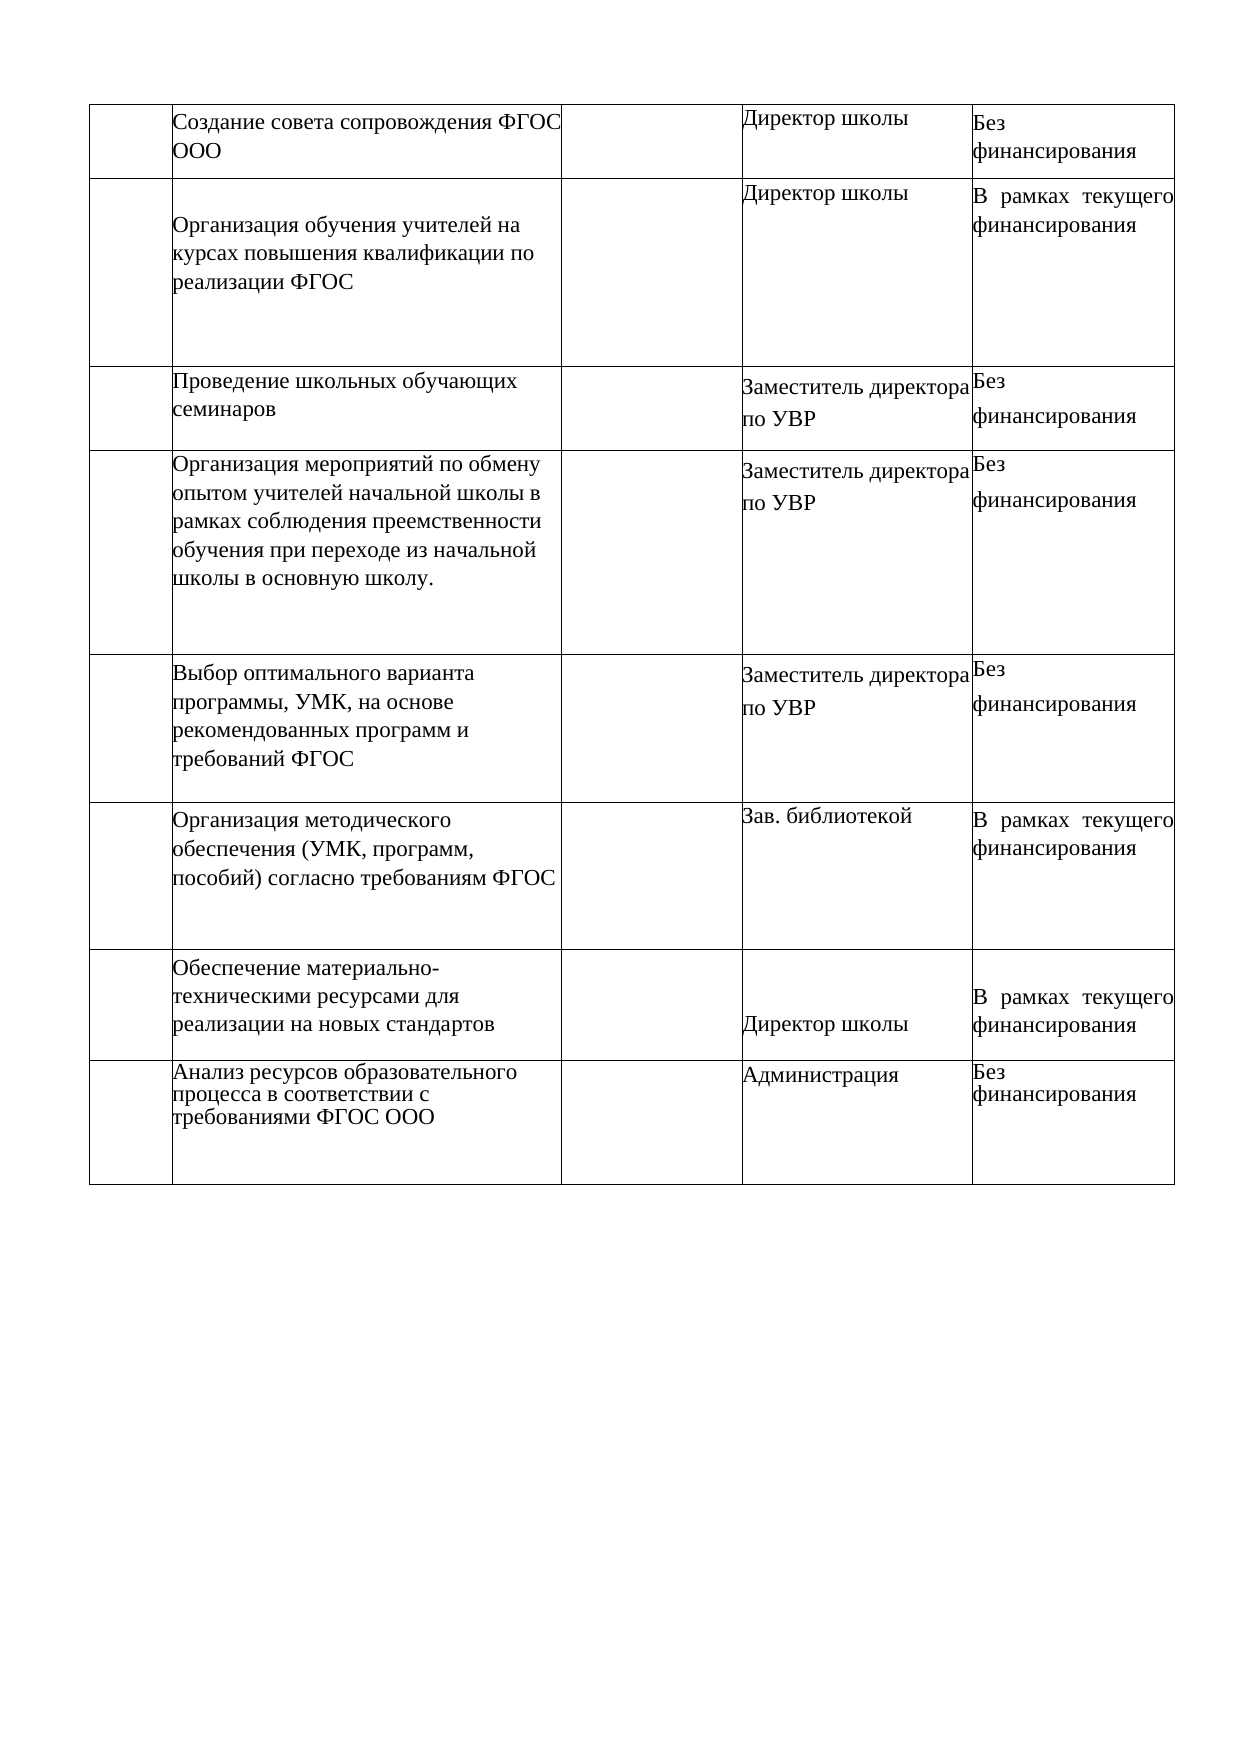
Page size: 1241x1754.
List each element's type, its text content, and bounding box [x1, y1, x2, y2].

table_cell В рамках текущего финансирования [973, 803, 1174, 949]
table_cell В рамках текущего финансирования [973, 950, 1174, 1060]
table_cell [562, 105, 742, 178]
table_cell Создание совета сопровождения ФГОС ООО [173, 105, 561, 178]
table_cell Организация обучения учителей на курсах повышения квалификации по реализации ФГОС [173, 179, 561, 366]
table_cell [562, 655, 742, 801]
table_cell [90, 1061, 172, 1184]
table_cell [90, 655, 172, 801]
table_cell [90, 803, 172, 949]
table_cell Без финансирования [973, 367, 1174, 449]
table_cell Обеспечение материально-техническими ресурсами для реализации на новых стандартов [173, 950, 561, 1060]
table_cell Без финансирования [973, 1061, 1174, 1184]
table_cell [562, 367, 742, 449]
table_cell [562, 803, 742, 949]
table_cell Администрация [743, 1061, 972, 1184]
table_cell [562, 451, 742, 654]
table_cell Заместитель директора по УВР [743, 655, 972, 801]
table_cell Директор школы [743, 105, 972, 178]
table_cell [562, 950, 742, 1060]
table_cell Заместитель директора по УВР [743, 367, 972, 449]
table_cell Зав. библиотекой [743, 803, 972, 949]
table_cell Проведение школьных обучающих семинаров [173, 367, 561, 449]
table_cell [90, 950, 172, 1060]
table_cell Без финансирования [973, 451, 1174, 654]
table_cell Директор школы [743, 179, 972, 366]
table_cell Организация мероприятий по обмену опытом учителей начальной школы в рамках соблюдения преемственности обучения при переходе из начальной школы в основную школу. [173, 451, 561, 654]
table_cell [90, 451, 172, 654]
table_cell [562, 1061, 742, 1184]
table_cell [562, 179, 742, 366]
table_cell Без финансирования [973, 655, 1174, 801]
table_cell Организация методического обеспечения (УМК, программ, пособий) согласно требованиям ФГОС [173, 803, 561, 949]
table_cell [90, 179, 172, 366]
table_cell Анализ ресурсов образовательного процесса в соответствии с требованиями ФГОС ООО [173, 1061, 561, 1184]
table_cell В рамках текущего финансирования [973, 179, 1174, 366]
table_cell [90, 367, 172, 449]
table_cell Выбор оптимального варианта программы, УМК, на основе рекомендованных программ и требований ФГОС [173, 655, 561, 801]
table_cell [90, 105, 172, 178]
table_cell Директор школы [743, 950, 972, 1060]
table_cell Без финансирования [973, 105, 1174, 178]
table_cell Заместитель директора по УВР [743, 451, 972, 654]
